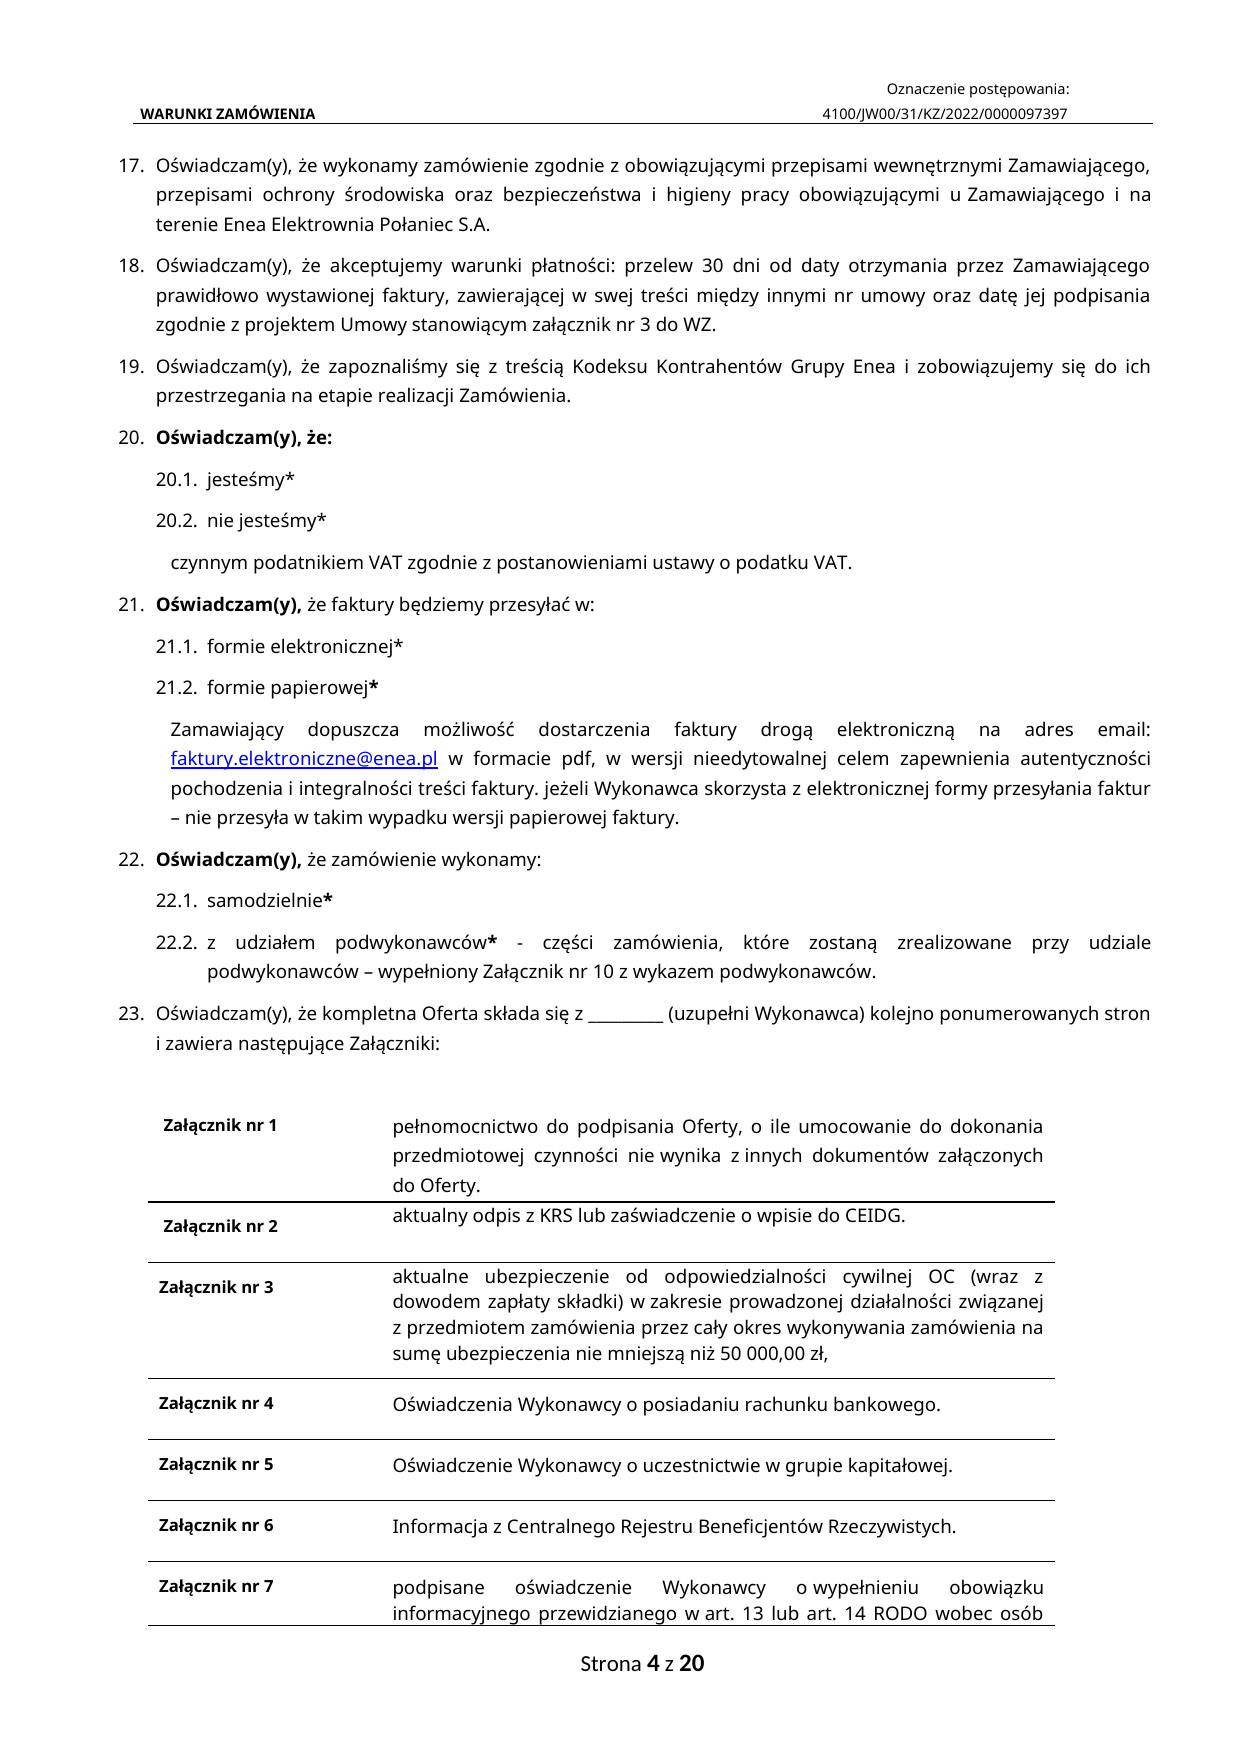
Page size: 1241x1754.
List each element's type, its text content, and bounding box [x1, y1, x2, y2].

list nie jesteśmy* [156, 508, 1152, 533]
list Oświadczam(y), że akceptujemy warunki płatności: przelew 30 dni od daty otrzymania przez Zamawiającego prawidłowo wystawionej faktury, zawierającej w swej treści między innymi nr umowy oraz datę jej podpisania zgodnie z projektem Umowy stanowiącym załącznik nr 3 do WZ. [118, 253, 1152, 337]
table_header Załącznik nr 1 [148, 1101, 381, 1201]
table_cell aktualne ubezpieczenie od odpowiedzialności cywilnej OC (wraz z dowodem zapłaty składki) w zakresie prowadzonej działalności związanej z przedmiotem zamówienia przez cały okres wykonywania zamówienia na sumę ubezpieczenia nie mniejszą niż 50 000,00 zł, [381, 1263, 1055, 1378]
table_cell aktualny odpis z KRS lub zaświadczenie o wpisie do CEIDG. [381, 1203, 1055, 1262]
list formie elektronicznej* [156, 633, 1152, 658]
table_cell Oświadczenie Wykonawcy o uczestnictwie w grupie kapitałowej. [381, 1440, 1055, 1500]
table_header pełnomocnictwo do podpisania Oferty, o ile umocowanie do dokonania przedmiotowej czynności nie wynika z innych dokumentów załączonych do Oferty. [381, 1101, 1055, 1201]
table_cell Załącznik nr 6 [148, 1501, 381, 1561]
text czynnym podatnikiem VAT zgodnie z postanowieniami ustawy o podatku VAT. [170, 549, 1152, 575]
list Oświadczam(y), że zamówienie wykonamy: [118, 846, 1152, 872]
table_cell Załącznik nr 5 [148, 1440, 381, 1500]
list formie papierowej* [156, 675, 1152, 700]
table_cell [381, 1562, 1055, 1625]
list Oświadczam(y), że wykonamy zamówienie zgodnie z obowiązującymi przepisami wewnętrznymi Zamawiającego, przepisami ochrony środowiska oraz bezpieczeństwa i higieny pracy obowiązującymi u Zamawiającego i na terenie Enea Elektrownia Połaniec S.A. [118, 152, 1152, 236]
table_cell Oświadczenia Wykonawcy o posiadaniu rachunku bankowego. [381, 1379, 1055, 1439]
list jesteśmy* [156, 466, 1152, 491]
list Oświadczam(y), że zapoznaliśmy się z treścią Kodeksu Kontrahentów Grupy Enea i zobowiązujemy się do ich przestrzegania na etapie realizacji Zamówienia. [118, 353, 1152, 408]
list Oświadczam(y), że faktury będziemy przesyłać w: [118, 591, 1152, 617]
list samodzielnie* [156, 888, 1152, 913]
table_cell Załącznik nr 3 [148, 1263, 381, 1378]
table_cell Informacja z Centralnego Rejestru Beneficjentów Rzeczywistych. [381, 1501, 1055, 1561]
text Zamawiający dopuszcza możliwość dostarczenia faktury drogą elektroniczną na adres email: faktury.elektroniczne@enea.pl w formacie pdf, w wersji nieedytowalnej celem zapewnienia autentyczności pochodzenia i integralności treści faktury. jeżeli Wykonawca skorzysta z elektronicznej formy przesyłania faktur – nie przesyła w takim wypadku wersji papierowej faktury. [170, 716, 1152, 830]
table_cell Załącznik nr 2 [148, 1203, 381, 1262]
list Oświadczam(y), że: [118, 424, 1152, 449]
table_cell Załącznik nr 7 [148, 1562, 381, 1625]
list z udziałem podwykonawców* - części zamówienia, które zostaną zrealizowane przy udziale podwykonawców – wypełniony Załącznik nr 10 z wykazem podwykonawców. [156, 929, 1152, 984]
table_cell Załącznik nr 4 [148, 1379, 381, 1439]
list Oświadczam(y), że kompletna Oferta składa się z _________ (uzupełni Wykonawca) kolejno ponumerowanych stron i zawiera następujące Załączniki: [118, 1001, 1152, 1055]
